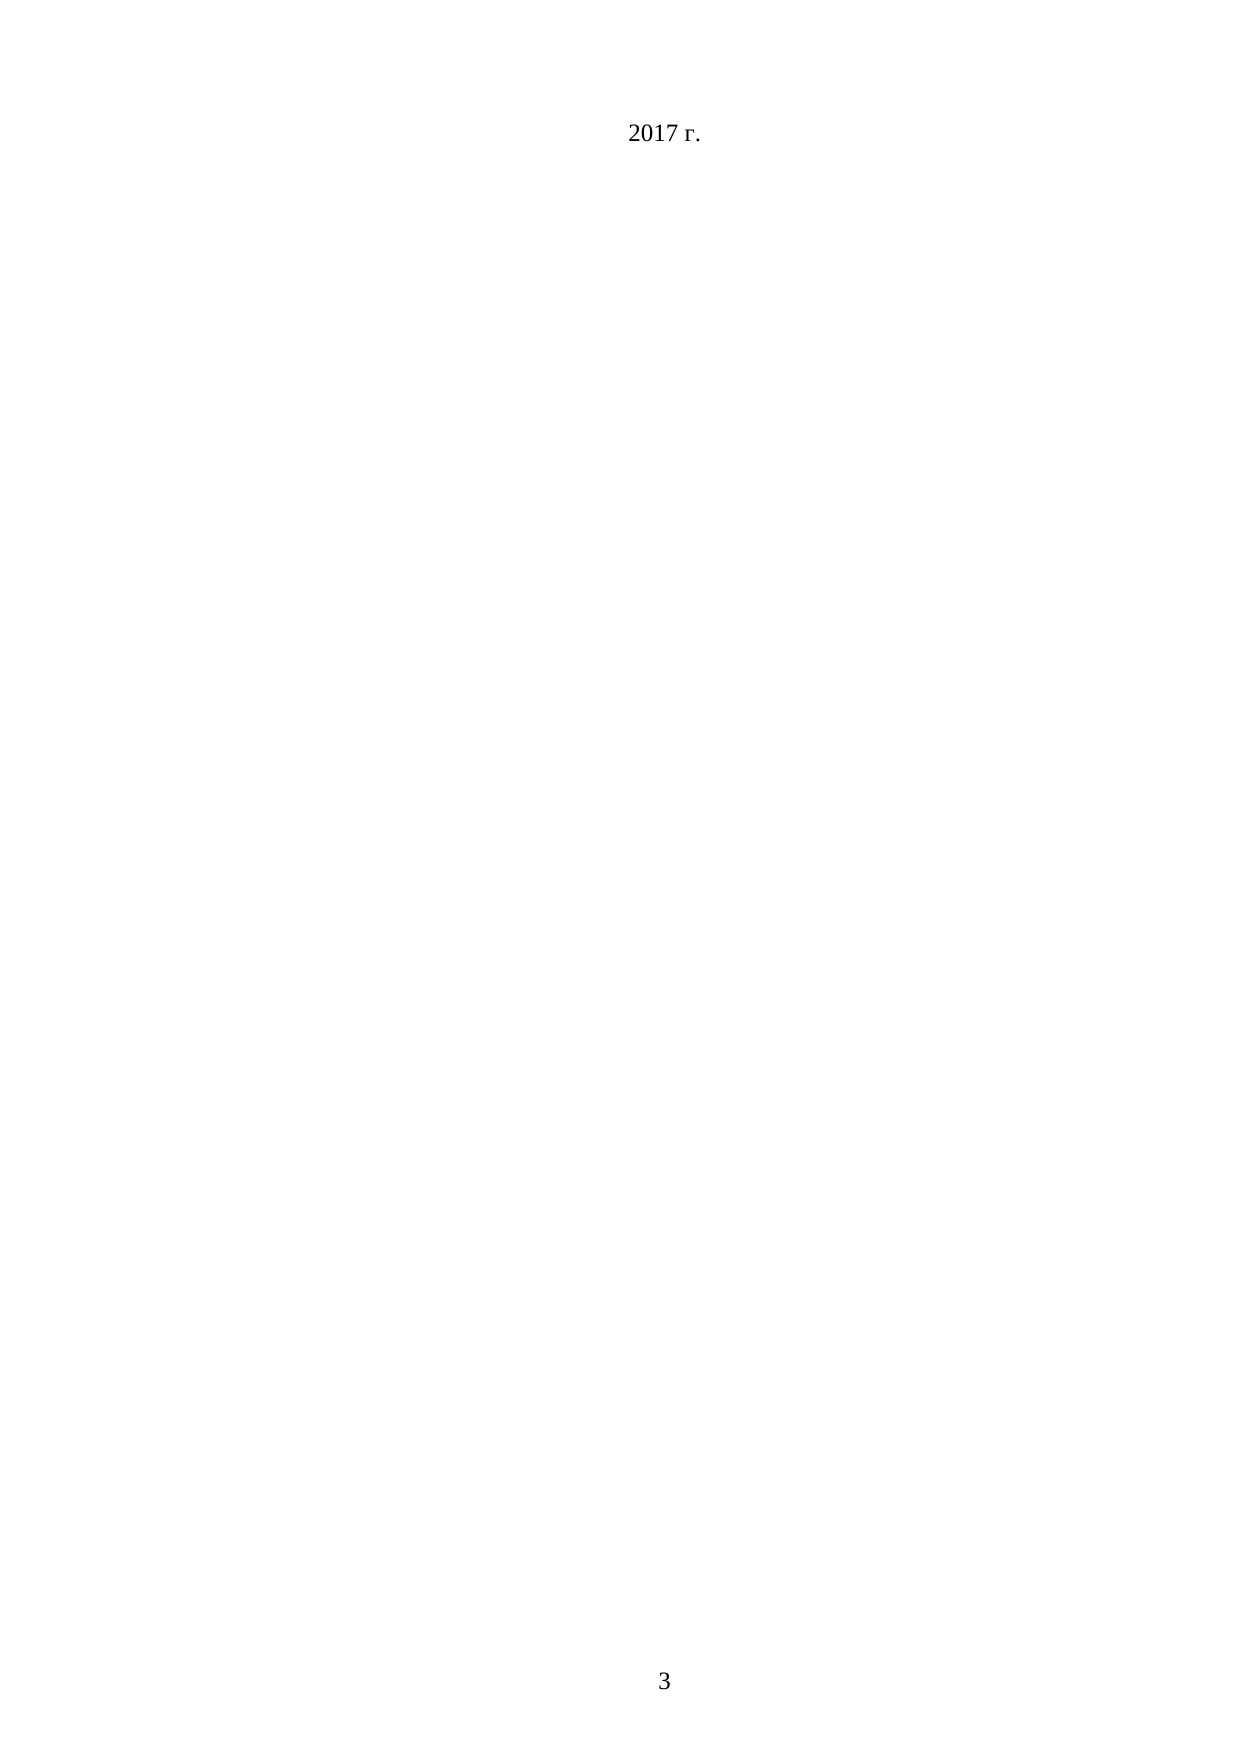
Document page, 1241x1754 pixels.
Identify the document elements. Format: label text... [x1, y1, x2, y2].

text 2017 г. [177, 118, 1152, 147]
